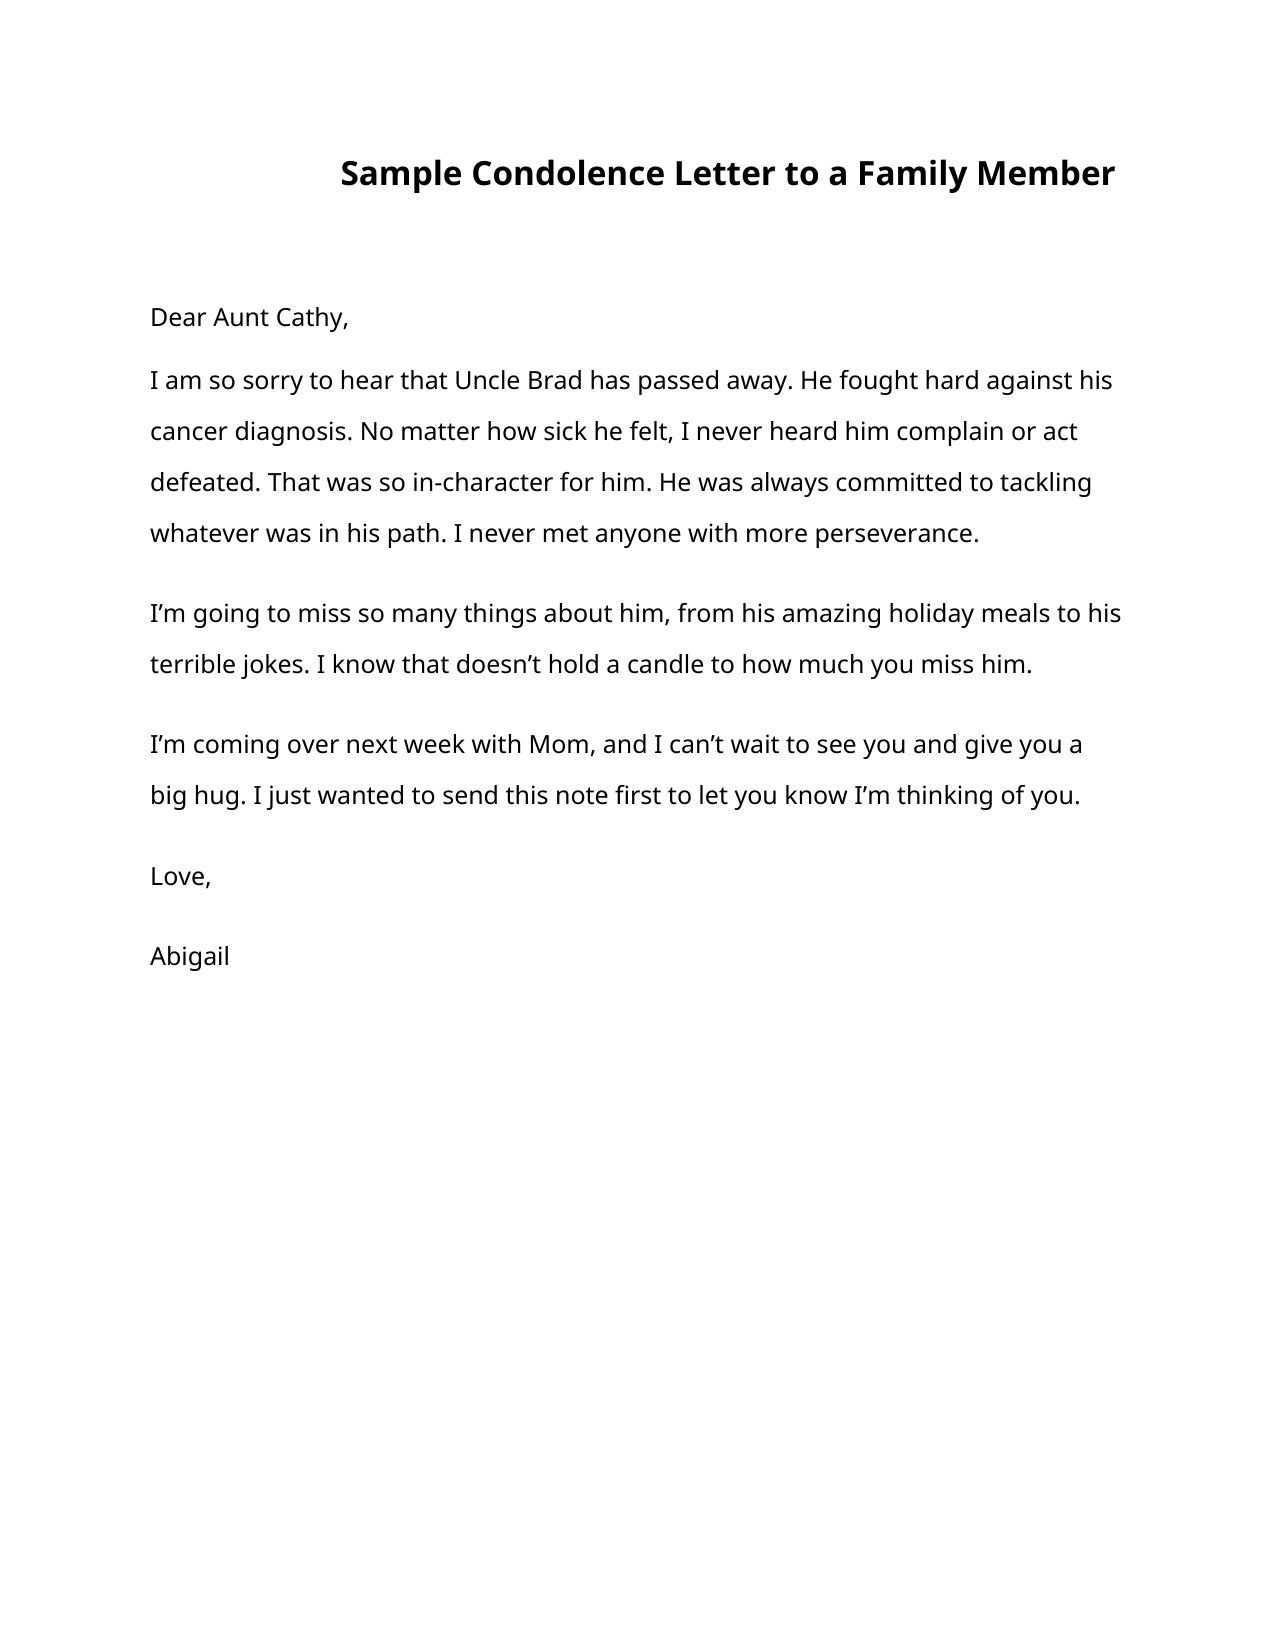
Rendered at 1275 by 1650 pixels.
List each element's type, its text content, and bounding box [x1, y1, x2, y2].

text Abigail [150, 938, 1125, 972]
text Dear Aunt Cathy, [150, 299, 1125, 333]
text I am so sorry to hear that Uncle Brad has passed away. He fought hard against his cancer diagnosis. No matter how sick he felt, I never heard him complain or act defeated. That was so in-character for him. He was always committed to tackling whatever was in his path. I never met anyone with more perseverance. [150, 362, 1125, 549]
text Sample Condolence Letter to a Family Member [150, 150, 1125, 195]
text I’m coming over next week with Mom, and I can’t wait to see you and give you a big hug. I just wanted to send this note first to let you know I’m thinking of you. [150, 727, 1125, 812]
text I’m going to miss so many things about him, from his amazing holiday meals to his terrible jokes. I know that doesn’t hold a candle to how much you miss him. [150, 596, 1125, 681]
text Love, [150, 858, 1125, 892]
